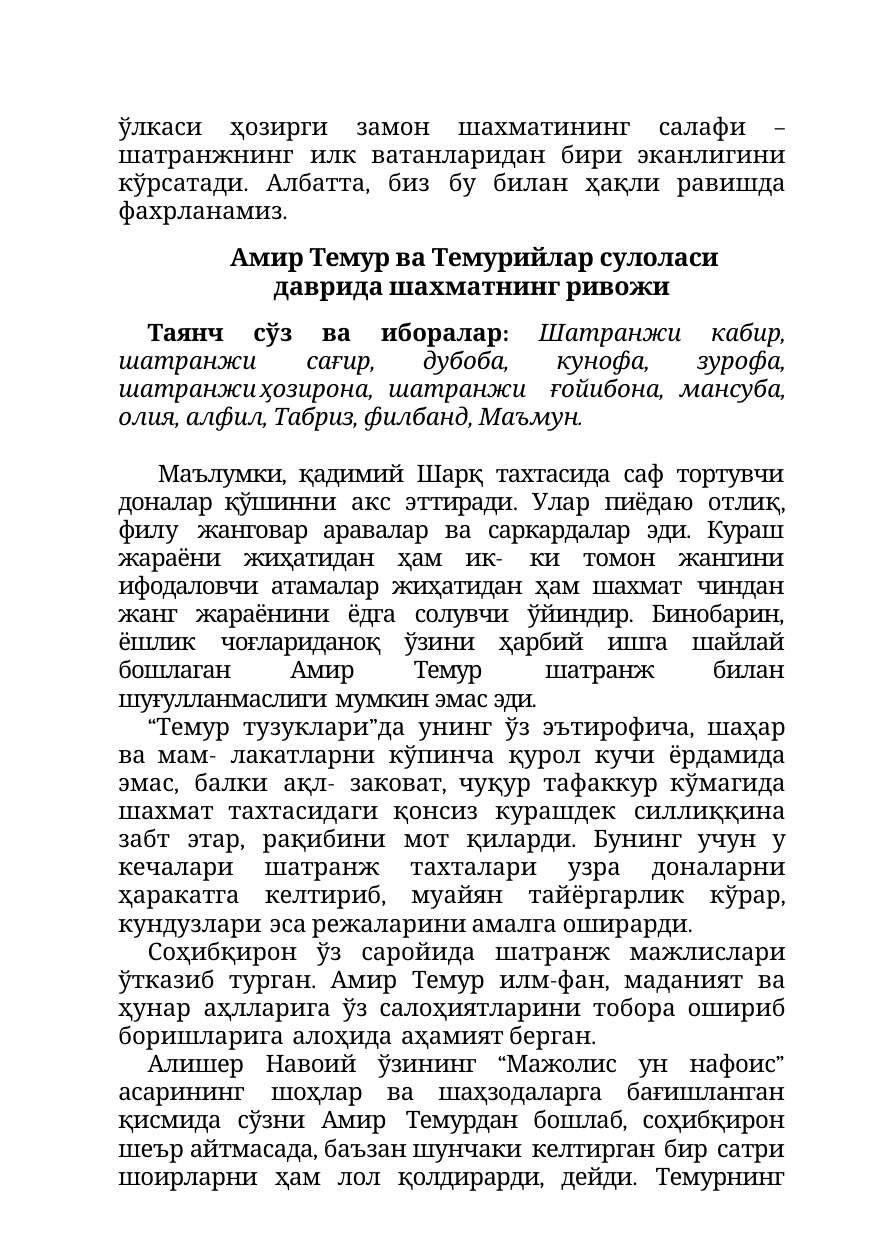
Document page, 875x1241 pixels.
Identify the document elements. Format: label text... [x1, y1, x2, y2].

text Соҳибқирон ўз саройида шатранж мажлислари ўтказиб турган. Амир Темур илм-фан, маданият ва ҳунар аҳлларига ўз салоҳиятларини тобора ошириб боришларига алоҳида аҳамият берган. [118, 938, 786, 1051]
subtitle Амир Темур ва Темурийлар сулоласи даврида шахматнинг ривожи [230, 244, 746, 302]
text ўлкаси ҳозирги замон шахматининг салафи – шатранжнинг илк ватанларидан бири эканлигини кўрсатади. Албатта, биз бу билан ҳақли равишда фахрланамиз. [118, 113, 786, 225]
text Таянч сўз ва иборалар: Шатранжи кабир, шатранжи сағир, дубоба, кунофа, зурофа, шатранжиҳозирона, шатранжи ғойибона, мансуба, олия, алфил, Табриз, филбанд, Маъмун. [118, 320, 786, 432]
text “Темур тузуклари”да унинг ўз эътирофича, шаҳар ва мам- лакатларни кўпинча қурол кучи ёрдамида эмас, балки ақл- заковат, чуқур тафаккур кўмагида шахмат тахтасидаги қонсиз курашдек силлиққина забт этар, рақибини мот қиларди. Бунинг учун у кечалари шатранж тахталари узра доналарни ҳаракатга келтириб, муайян тайёргарлик кўрар, кундузлари эса режаларини амалга оширарди. [118, 713, 786, 938]
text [118, 1051, 785, 1191]
text Маълумки, қадимий Шарқ тахтасида саф тортувчи доналар қўшинни акс эттиради. Улар пиёдаю отлиқ, филу жанговар аравалар ва саркардалар эди. Кураш жараёни жиҳатидан ҳам ик- ки томон жангини ифодаловчи атамалар жиҳатидан ҳам шахмат чиндан жанг жараёнини ёдга солувчи ўйиндир. Бинобарин, ёшлик чоғлариданоқ ўзини ҳарбий ишга шайлай бошлаган Амир Темур шатранж билан шуғулланмаслиги мумкин эмас эди. [118, 460, 785, 713]
